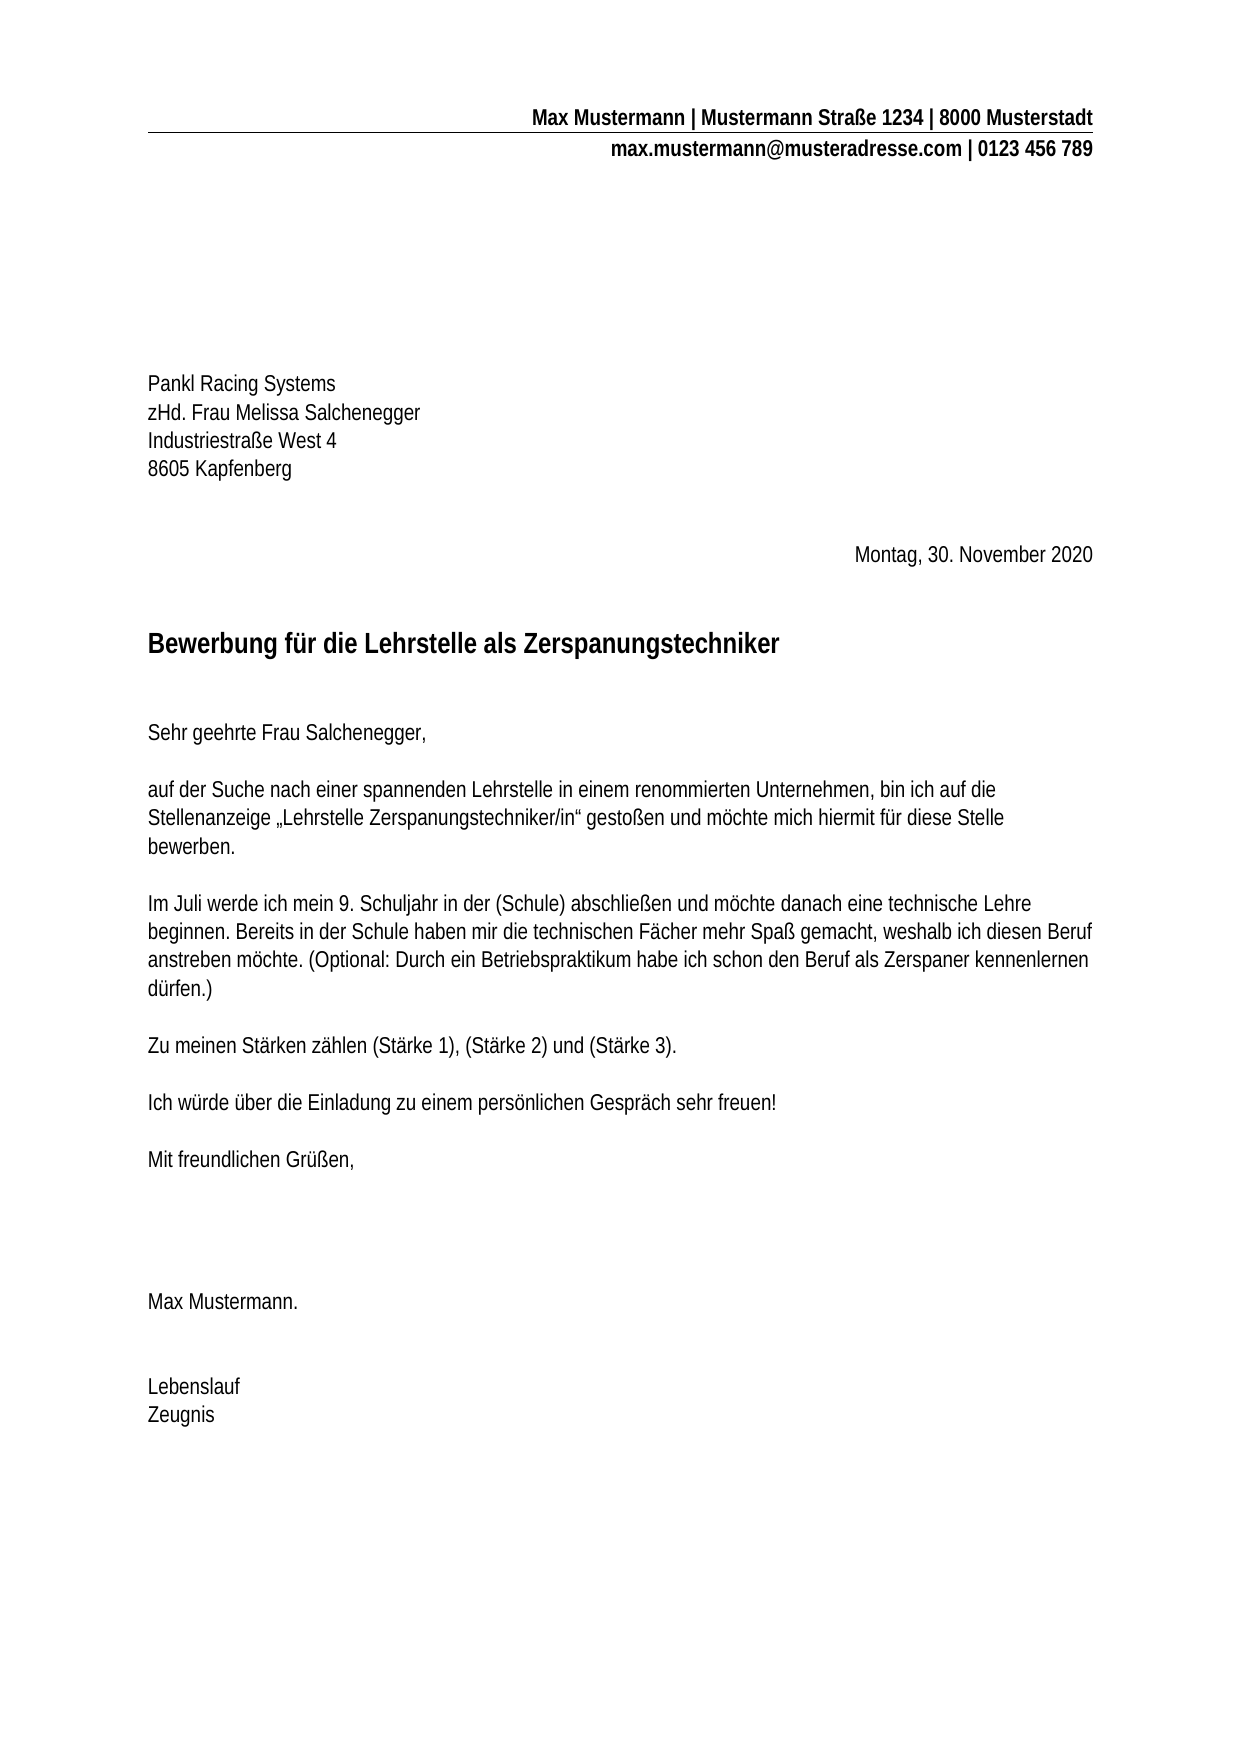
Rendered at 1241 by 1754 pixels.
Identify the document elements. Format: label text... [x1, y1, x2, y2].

text Lebenslauf [148, 1373, 1093, 1399]
text Montag, 30. November 2020 [148, 541, 1093, 567]
text Zeugnis [148, 1401, 1093, 1428]
text Sehr geehrte Frau Salchenegger, [148, 719, 1093, 745]
text auf der Suche nach einer spannenden Lehrstelle in einem renommierten Unternehmen, bin ich auf die Stellenanzeige „Lehrstelle Zerspanungstechniker/in“ gestoßen und möchte mich hiermit für diese Stelle bewerben. [148, 776, 1093, 859]
text Pankl Racing Systems [148, 370, 1093, 396]
text max.mustermann@musteradresse.com | 0123 456 789 [148, 135, 1093, 161]
text Zu meinen Stärken zählen (Stärke 1), (Stärke 2) und (Stärke 3). [148, 1032, 1093, 1058]
text Mit freundlichen Grüßen, [148, 1146, 1093, 1172]
text Bewerbung für die Lehrstelle als Zerspanungstechniker [148, 626, 1093, 659]
text zHd. Frau Melissa Salchenegger [148, 398, 1093, 425]
text Industriestraße West 4 [148, 427, 1093, 453]
text 8605 Kapfenberg [148, 455, 1093, 482]
text Ich würde über die Einladung zu einem persönlichen Gespräch sehr freuen! [148, 1089, 1093, 1115]
text Im Juli werde ich mein 9. Schuljahr in der (Schule) abschließen und möchte danach eine technische Lehre beginnen. Bereits in der Schule haben mir die technischen Fächer mehr Spaß gemacht, weshalb ich diesen Beruf anstreben möchte. (Optional: Durch ein Betriebspraktikum habe ich schon den Beruf als Zerspaner kennenlernen dürfen.) [148, 889, 1093, 1001]
text Max Mustermann. [148, 1288, 1093, 1314]
text Max Mustermann | Mustermann Straße 1234 | 8000 Musterstadt [148, 103, 1093, 132]
